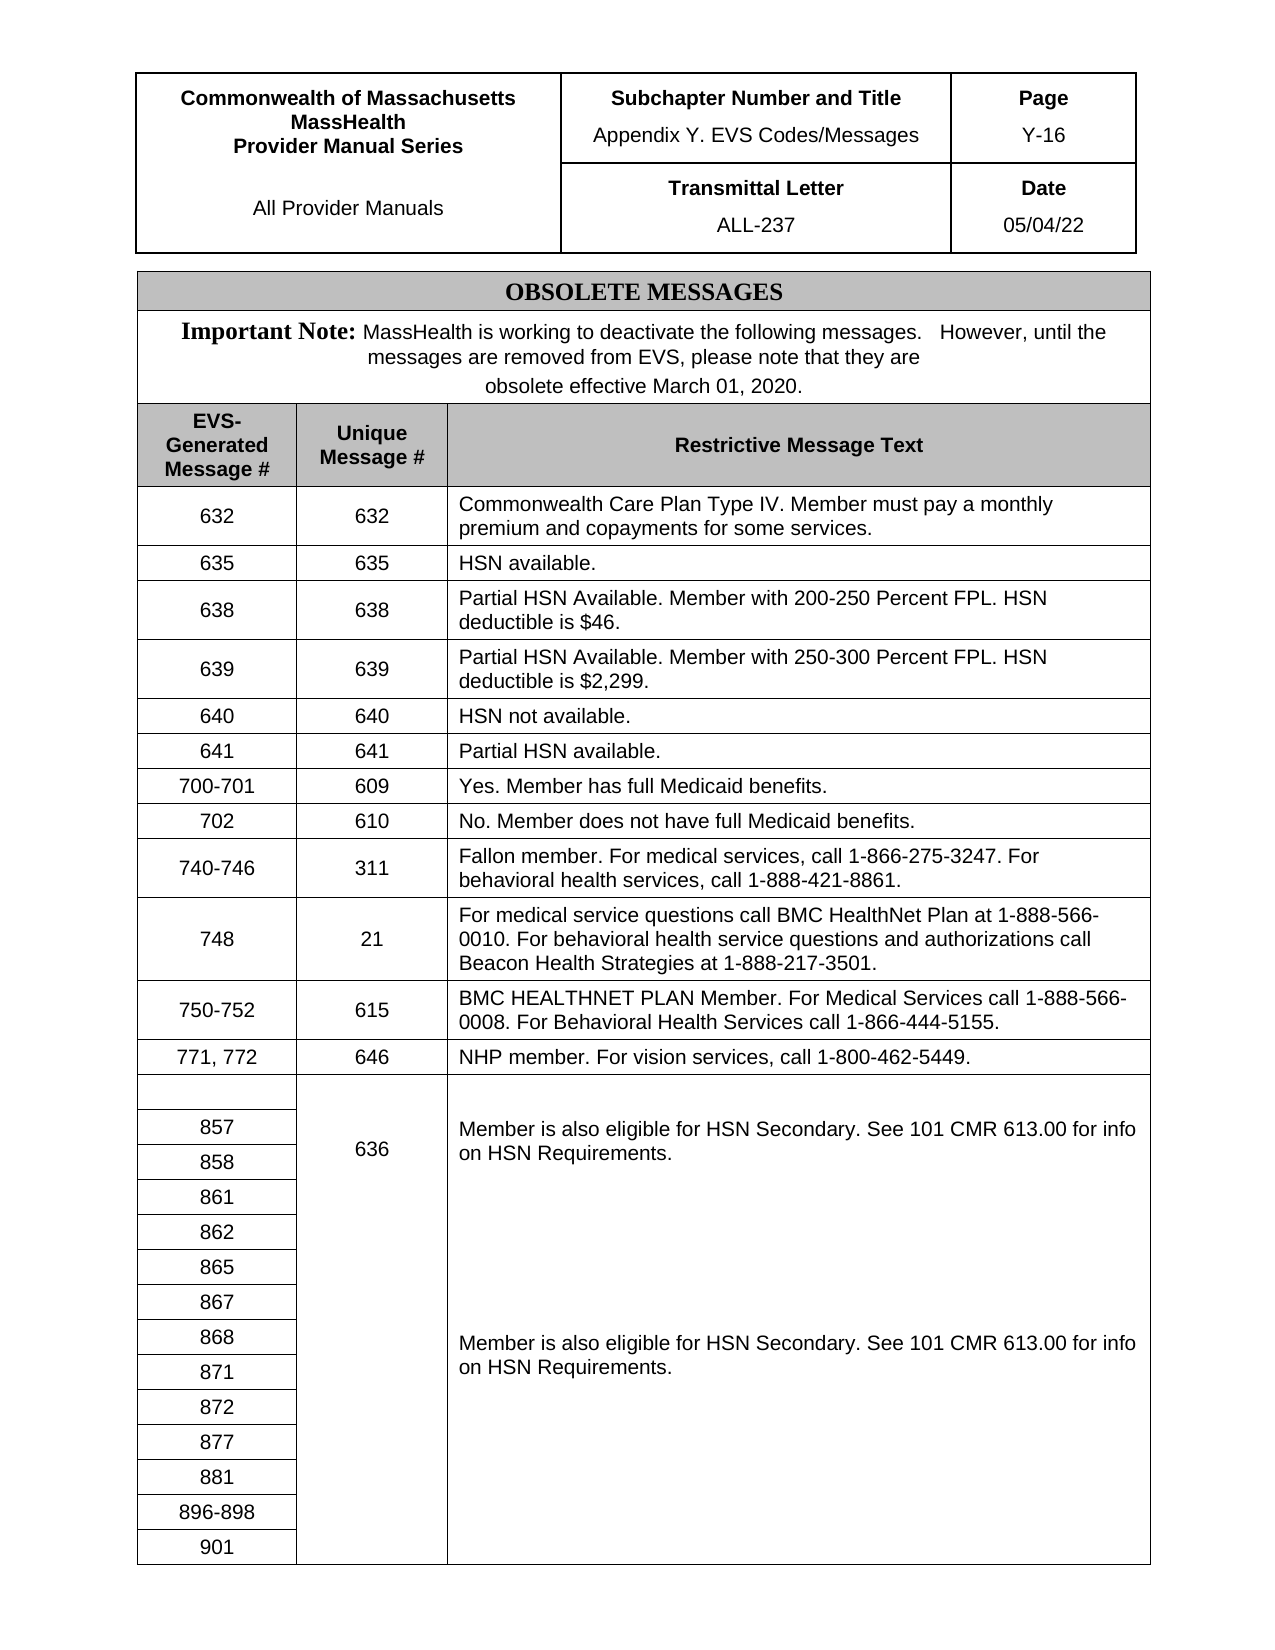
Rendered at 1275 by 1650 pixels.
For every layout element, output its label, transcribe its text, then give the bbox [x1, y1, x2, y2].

table_cell 872 [138, 1390, 296, 1424]
table_cell 638 [138, 581, 296, 639]
table_cell 871 [138, 1355, 296, 1389]
table_cell 867 [138, 1285, 296, 1319]
table_cell 858 [138, 1145, 296, 1179]
table_cell 609 [297, 769, 447, 803]
table_cell 640 [138, 699, 296, 733]
table_cell 877 [138, 1425, 296, 1459]
table_cell 610 [297, 804, 447, 838]
table_cell HSN available. [448, 546, 1150, 580]
table_cell Member is also eligible for HSN Secondary. See 101 CMR 613.00 for info on HSN Requirements. Member is also eligible for HSN Secondary. See 101 CMR 613.00 for info on HSN Requirements. [448, 1075, 1150, 1564]
table_cell HSN not available. [448, 699, 1150, 733]
table_cell 750-752 [138, 981, 296, 1039]
table_cell Restrictive Message Text [448, 404, 1150, 486]
table_cell 862 [138, 1215, 296, 1249]
table_cell 896-898 [138, 1495, 296, 1529]
table_cell 702 [138, 804, 296, 838]
table_cell 771, 772 [138, 1040, 296, 1074]
table_cell 740-746 [138, 839, 296, 897]
table_cell Commonwealth Care Plan Type IV. Member must pay a monthly premium and copayments for some services. [448, 487, 1150, 545]
table_cell 632 [297, 487, 447, 545]
table_cell NHP member. For vision services, call 1-800-462-5449. [448, 1040, 1150, 1074]
table_cell Yes. Member has full Medicaid benefits. [448, 769, 1150, 803]
table_cell 615 [297, 981, 447, 1039]
table_cell EVS-Generated Message # [138, 404, 296, 486]
table_cell 700-701 [138, 769, 296, 803]
table_cell No. Member does not have full Medicaid benefits. [448, 804, 1150, 838]
table_cell 635 [138, 546, 296, 580]
table_cell Partial HSN available. [448, 734, 1150, 768]
table_cell 635 [297, 546, 447, 580]
table_cell 641 [297, 734, 447, 768]
table_cell 868 [138, 1320, 296, 1354]
table_cell 639 [138, 640, 296, 698]
table_cell 311 [297, 839, 447, 897]
table_cell Partial HSN Available. Member with 200-250 Percent FPL. HSN deductible is $46. [448, 581, 1150, 639]
table_cell 901 [138, 1530, 296, 1564]
table_cell Important Note: MassHealth is working to deactivate the following messages. However, until the messages are removed from EVS, please note that they are obsolete effective March 01, 2020. [138, 311, 1150, 403]
table_cell Partial HSN Available. Member with 250-300 Percent FPL. HSN deductible is $2,299. [448, 640, 1150, 698]
table_cell 640 [297, 699, 447, 733]
table_cell 646 [297, 1040, 447, 1074]
table_cell 21 [297, 898, 447, 980]
table_cell Fallon member. For medical services, call 1-866-275-3247. For behavioral health services, call 1-888-421-8861. [448, 839, 1150, 897]
table_cell 638 [297, 581, 447, 639]
table_cell 639 [297, 640, 447, 698]
table_cell 881 [138, 1460, 296, 1494]
table_cell 641 [138, 734, 296, 768]
table_cell 865 [138, 1250, 296, 1284]
table_cell 632 [138, 487, 296, 545]
table_header OBSOLETE MESSAGES [138, 272, 1150, 310]
table_cell 636 636 [297, 1075, 447, 1564]
table_cell 857 [138, 1110, 296, 1144]
table_cell Unique Message # [297, 404, 447, 486]
table_cell 748 [138, 898, 296, 980]
table_cell 861 [138, 1180, 296, 1214]
table_cell [138, 1075, 296, 1109]
table_cell For medical service questions call BMC HealthNet Plan at 1-888-566-0010. For behavioral health service questions and authorizations call Beacon Health Strategies at 1-888-217-3501. [448, 898, 1150, 980]
table_cell BMC HEALTHNET PLAN Member. For Medical Services call 1-888-566-0008. For Behavioral Health Services call 1-866-444-5155. [448, 981, 1150, 1039]
